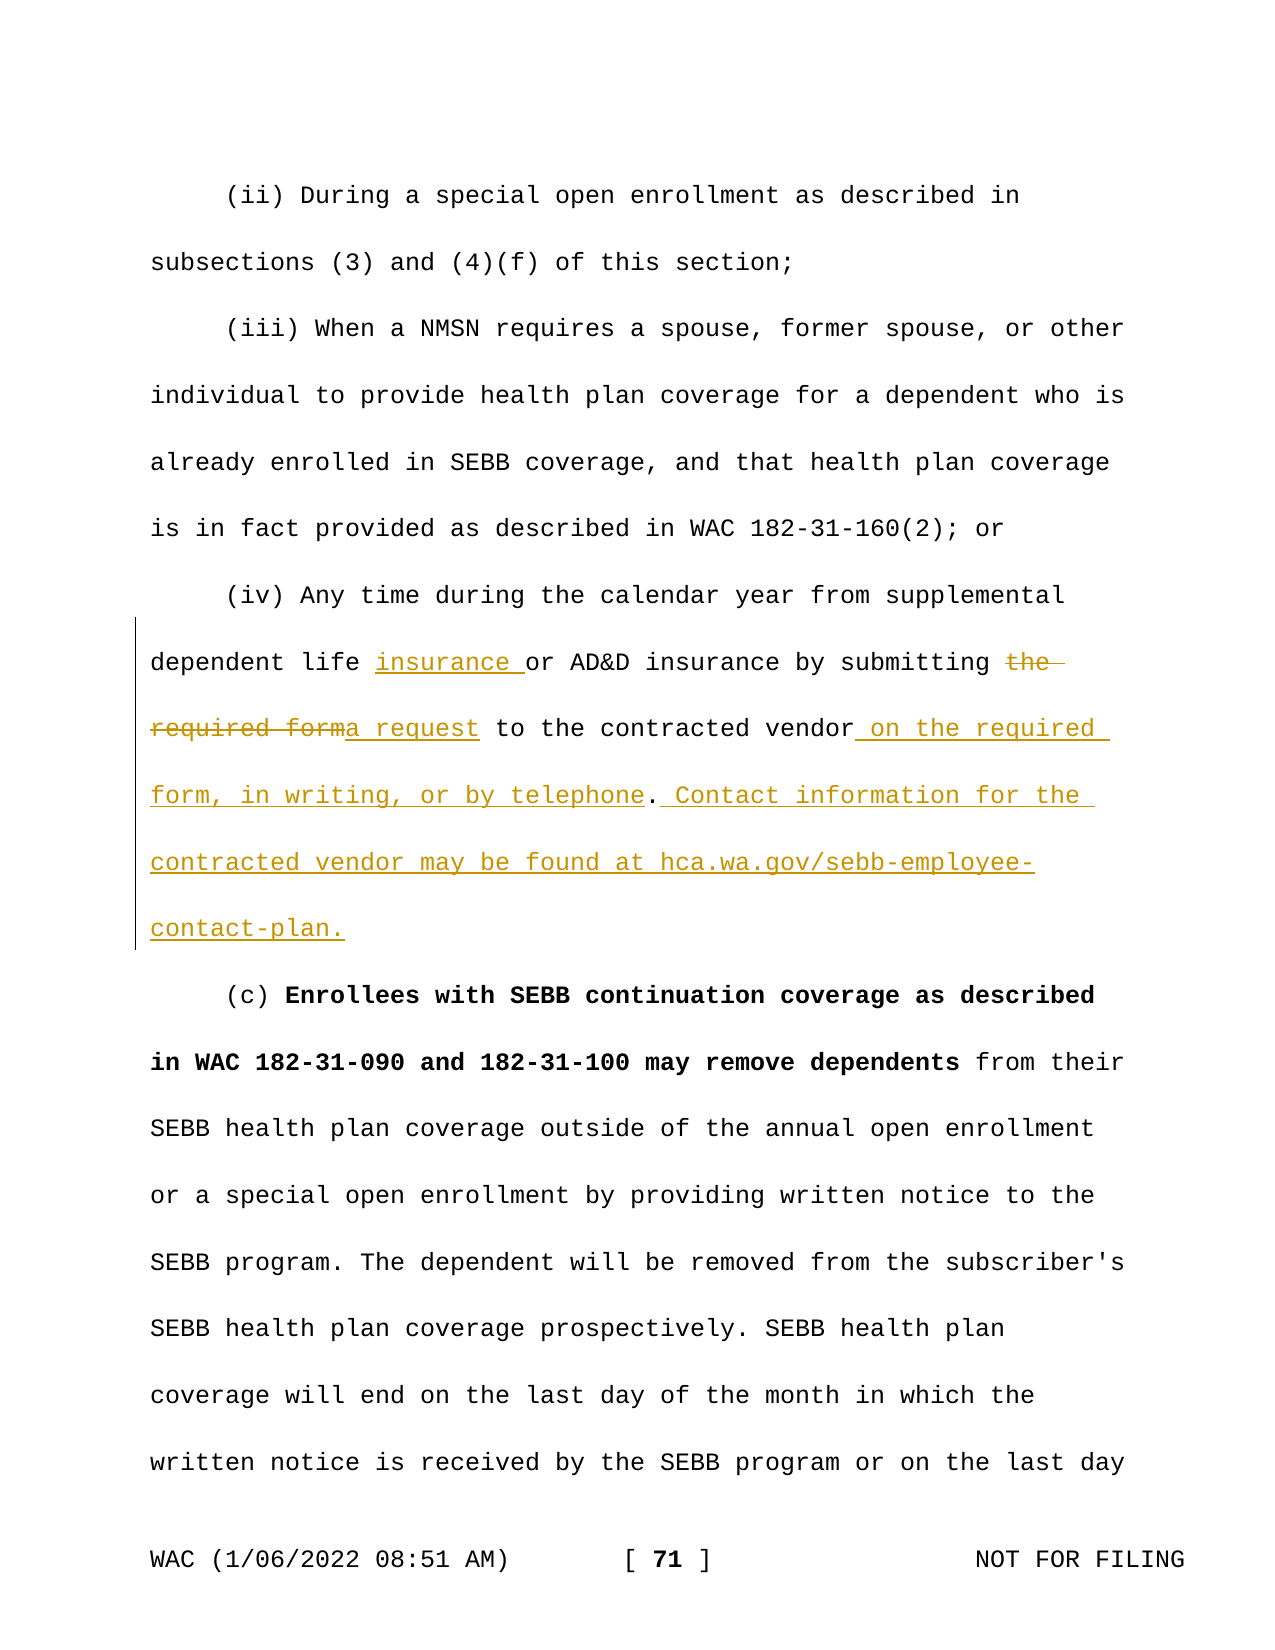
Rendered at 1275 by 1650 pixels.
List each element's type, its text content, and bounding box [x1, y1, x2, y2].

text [150, 950, 1125, 1483]
text (iv) Any time during the calendar year from supplemental dependent life or AD&D insurance by submitting to the contracted vendor. [150, 550, 1125, 950]
text (iii) When a NMSN requires a spouse, former spouse, or other individual to provide health plan coverage for a dependent who is already enrolled in SEBB coverage, and that health plan coverage is in fact provided as described in WAC 182-31-160(2); or [150, 283, 1125, 550]
text (ii) During a special open enrollment as described in subsections (3) and (4)(f) of this section; [150, 150, 1125, 283]
